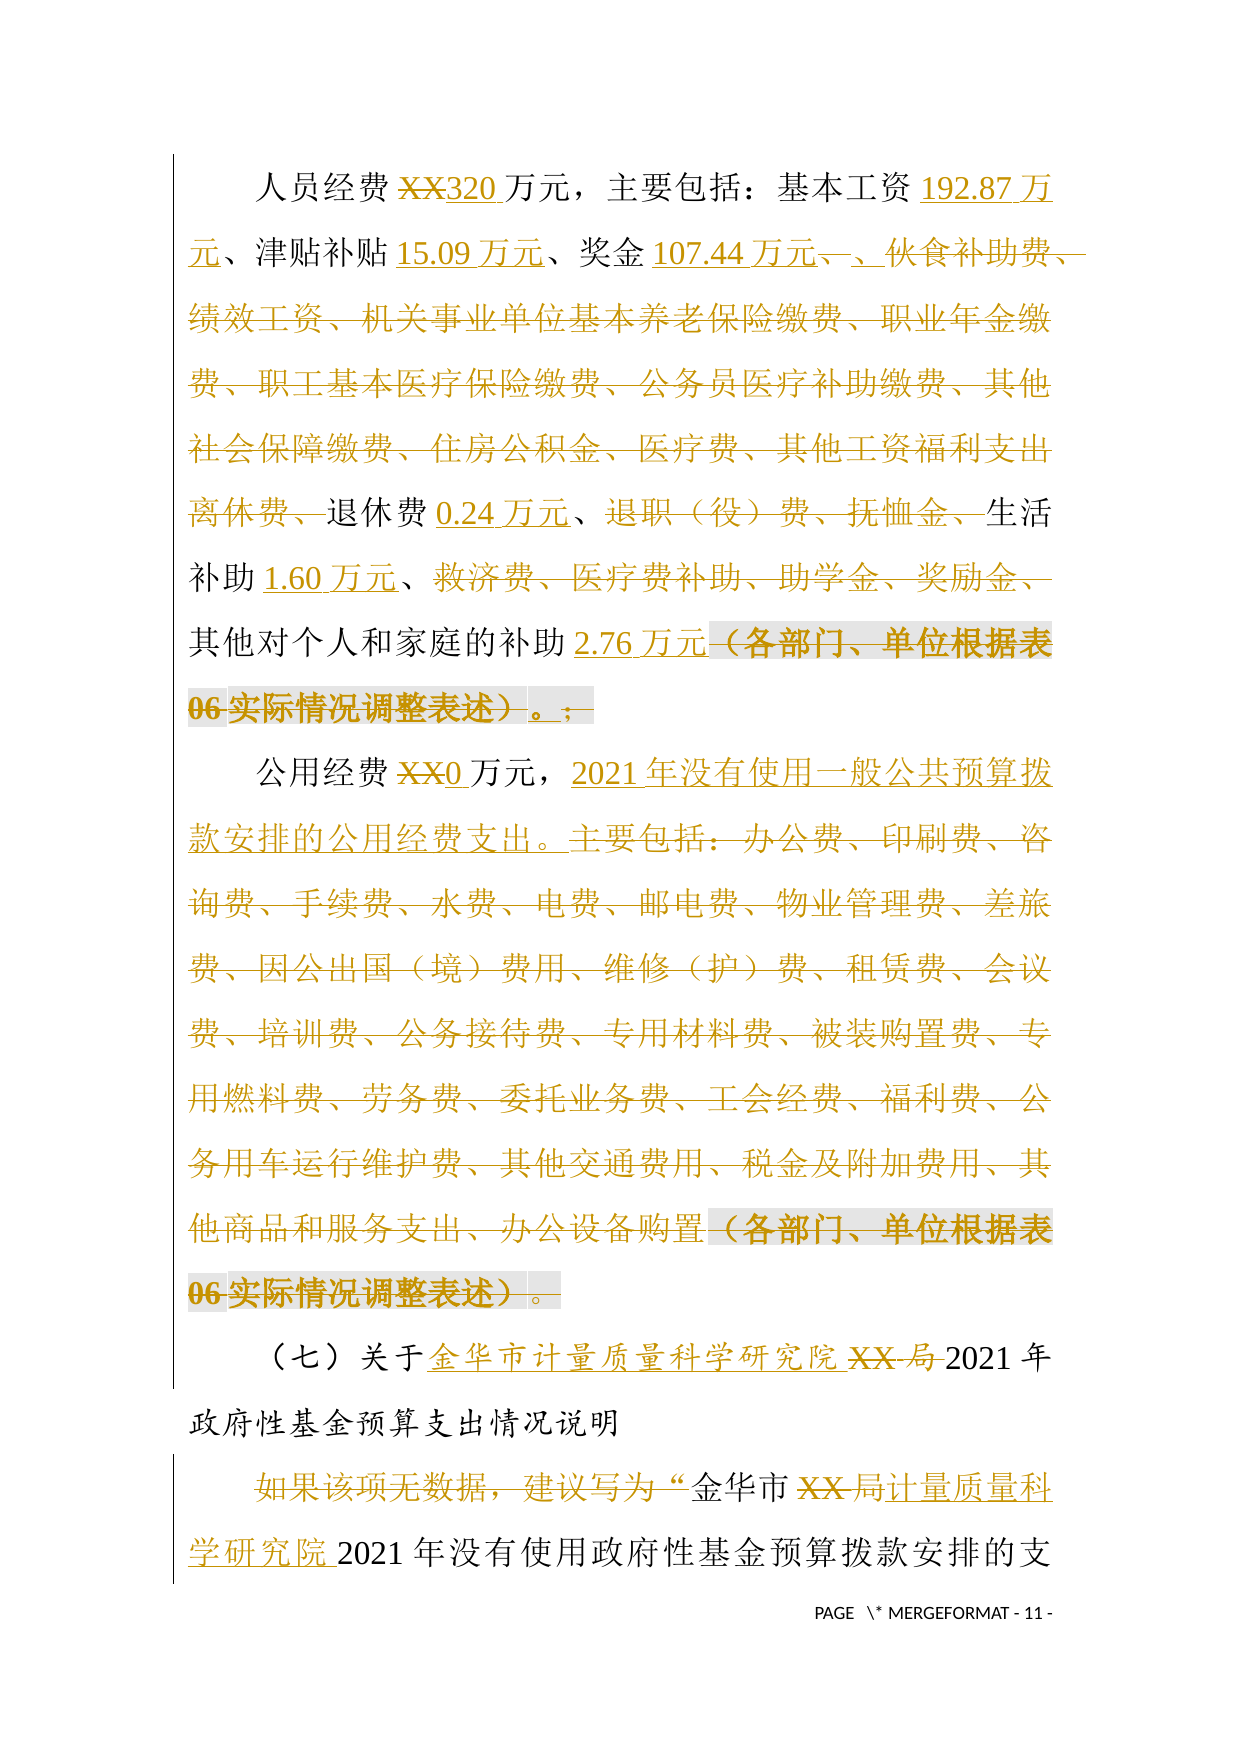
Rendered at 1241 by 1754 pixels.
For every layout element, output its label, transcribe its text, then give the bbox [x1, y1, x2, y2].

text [187, 1454, 1053, 1584]
text 人员经费万元，主要包括：基本工资、津贴补贴、奖金退休费、生活补助、其他对个人和家庭的补助 [187, 154, 1053, 739]
text （七）关于2021年政府性基金预算支出情况说明 [187, 1324, 1053, 1454]
text 公用经费万元， [187, 739, 1053, 1324]
